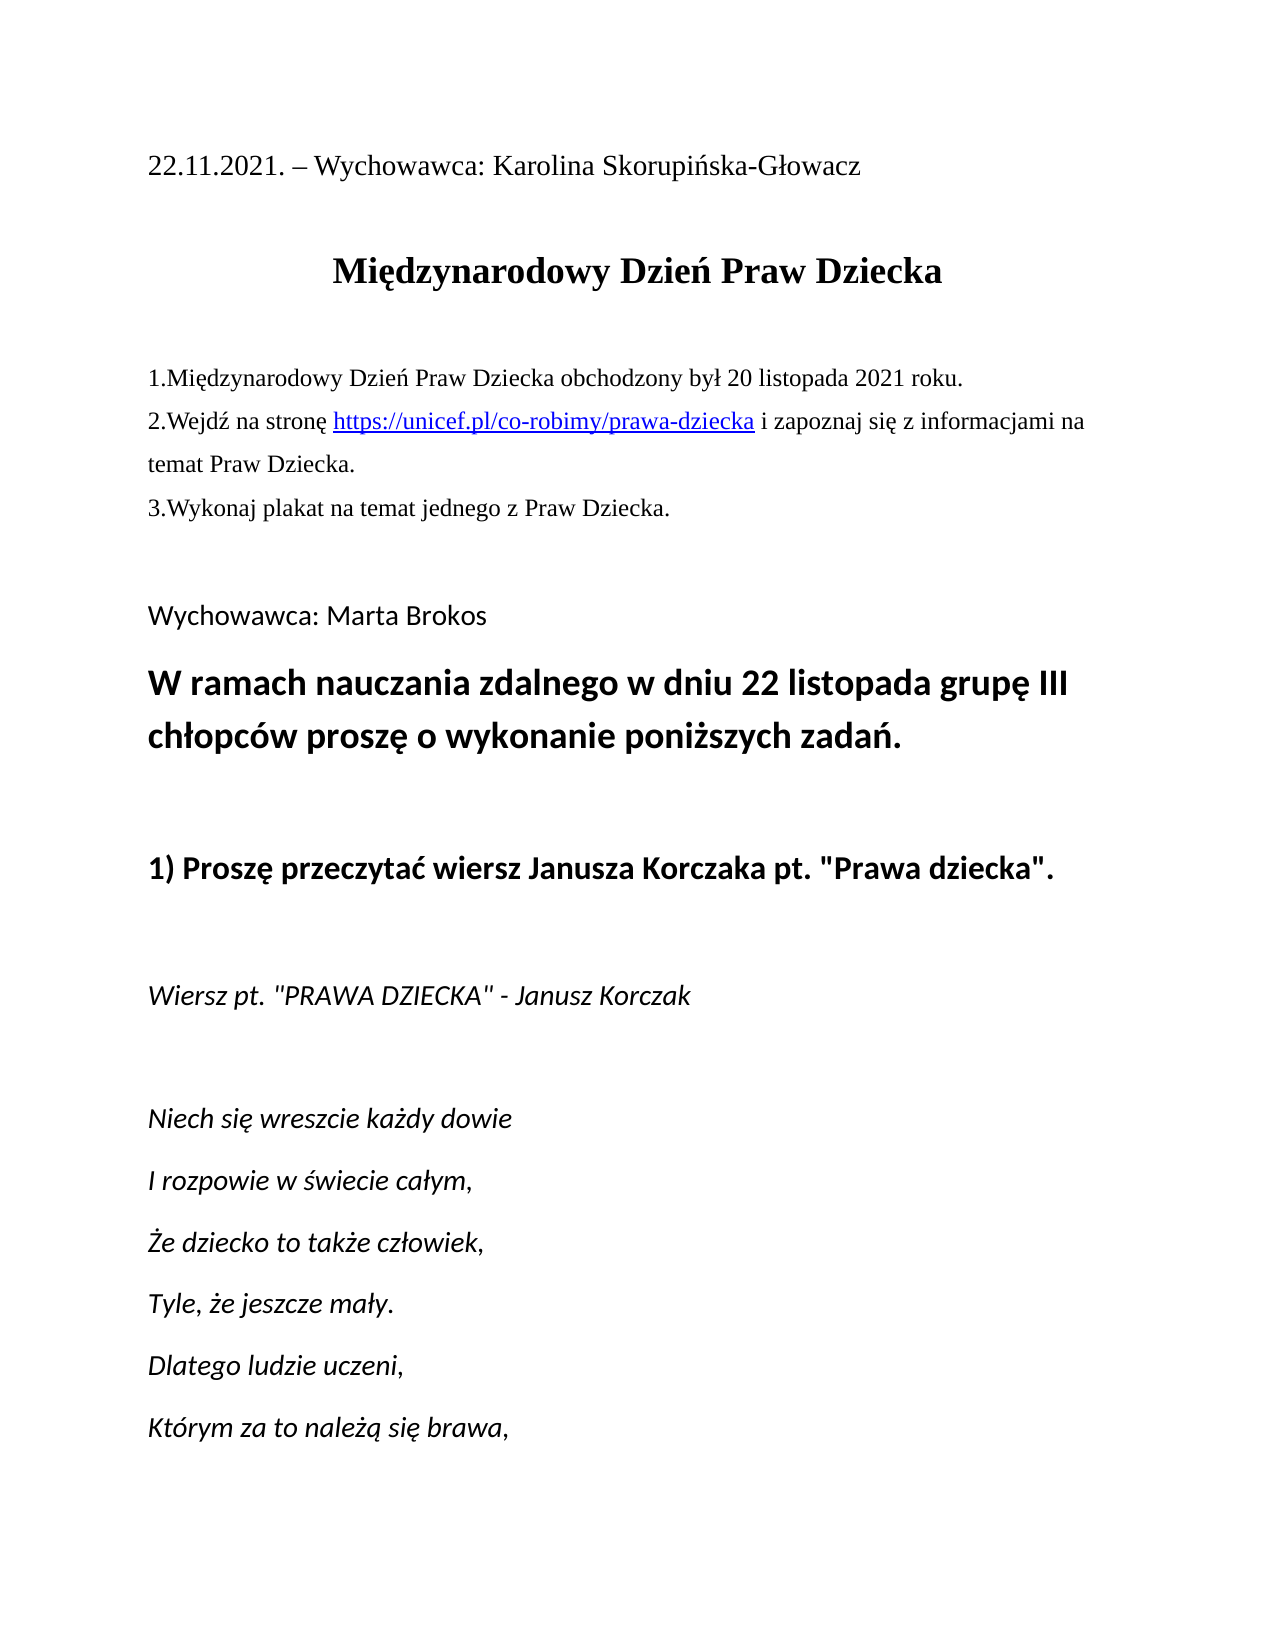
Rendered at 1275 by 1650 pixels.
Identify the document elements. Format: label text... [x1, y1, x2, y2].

text Tyle, że jeszcze mały. [148, 1286, 1127, 1321]
text Którym za to należą się brawa, [148, 1409, 1127, 1445]
text W ramach nauczania zdalnego w dniu 22 listopada grupę III chłopców proszę o wykonanie poniższych zadań. [148, 659, 1127, 758]
text Międzynarodowy Dzień Praw Dziecka [148, 248, 1127, 291]
text Niech się wreszcie każdy dowie [148, 1100, 1127, 1136]
text 1.Międzynarodowy Dzień Praw Dziecka obchodzony był 20 listopada 2021 roku. [148, 363, 1127, 392]
text 22.11.2021. – Wychowawca: Karolina Skorupińska-Głowacz [148, 148, 1127, 181]
text 2.Wejdź na stronę https://unicef.pl/co-robimy/prawa-dziecka i zapoznaj się z informacjami na temat Praw Dziecka. [148, 406, 1127, 478]
text 1) Proszę przeczytać wiersz Janusza Korczaka pt. "Prawa dziecka". [148, 847, 1127, 888]
text Że dziecko to także człowiek, [148, 1224, 1127, 1259]
text I rozpowie w świecie całym, [148, 1162, 1127, 1198]
text Dlatego ludzie uczeni, [148, 1347, 1127, 1383]
text Wychowawca: Marta Brokos [148, 597, 1127, 633]
text 3.Wykonaj plakat na temat jednego z Praw Dziecka. [148, 493, 1127, 521]
text Wiersz pt. "PRAWA DZIECKA" - Janusz Korczak [148, 977, 1127, 1012]
